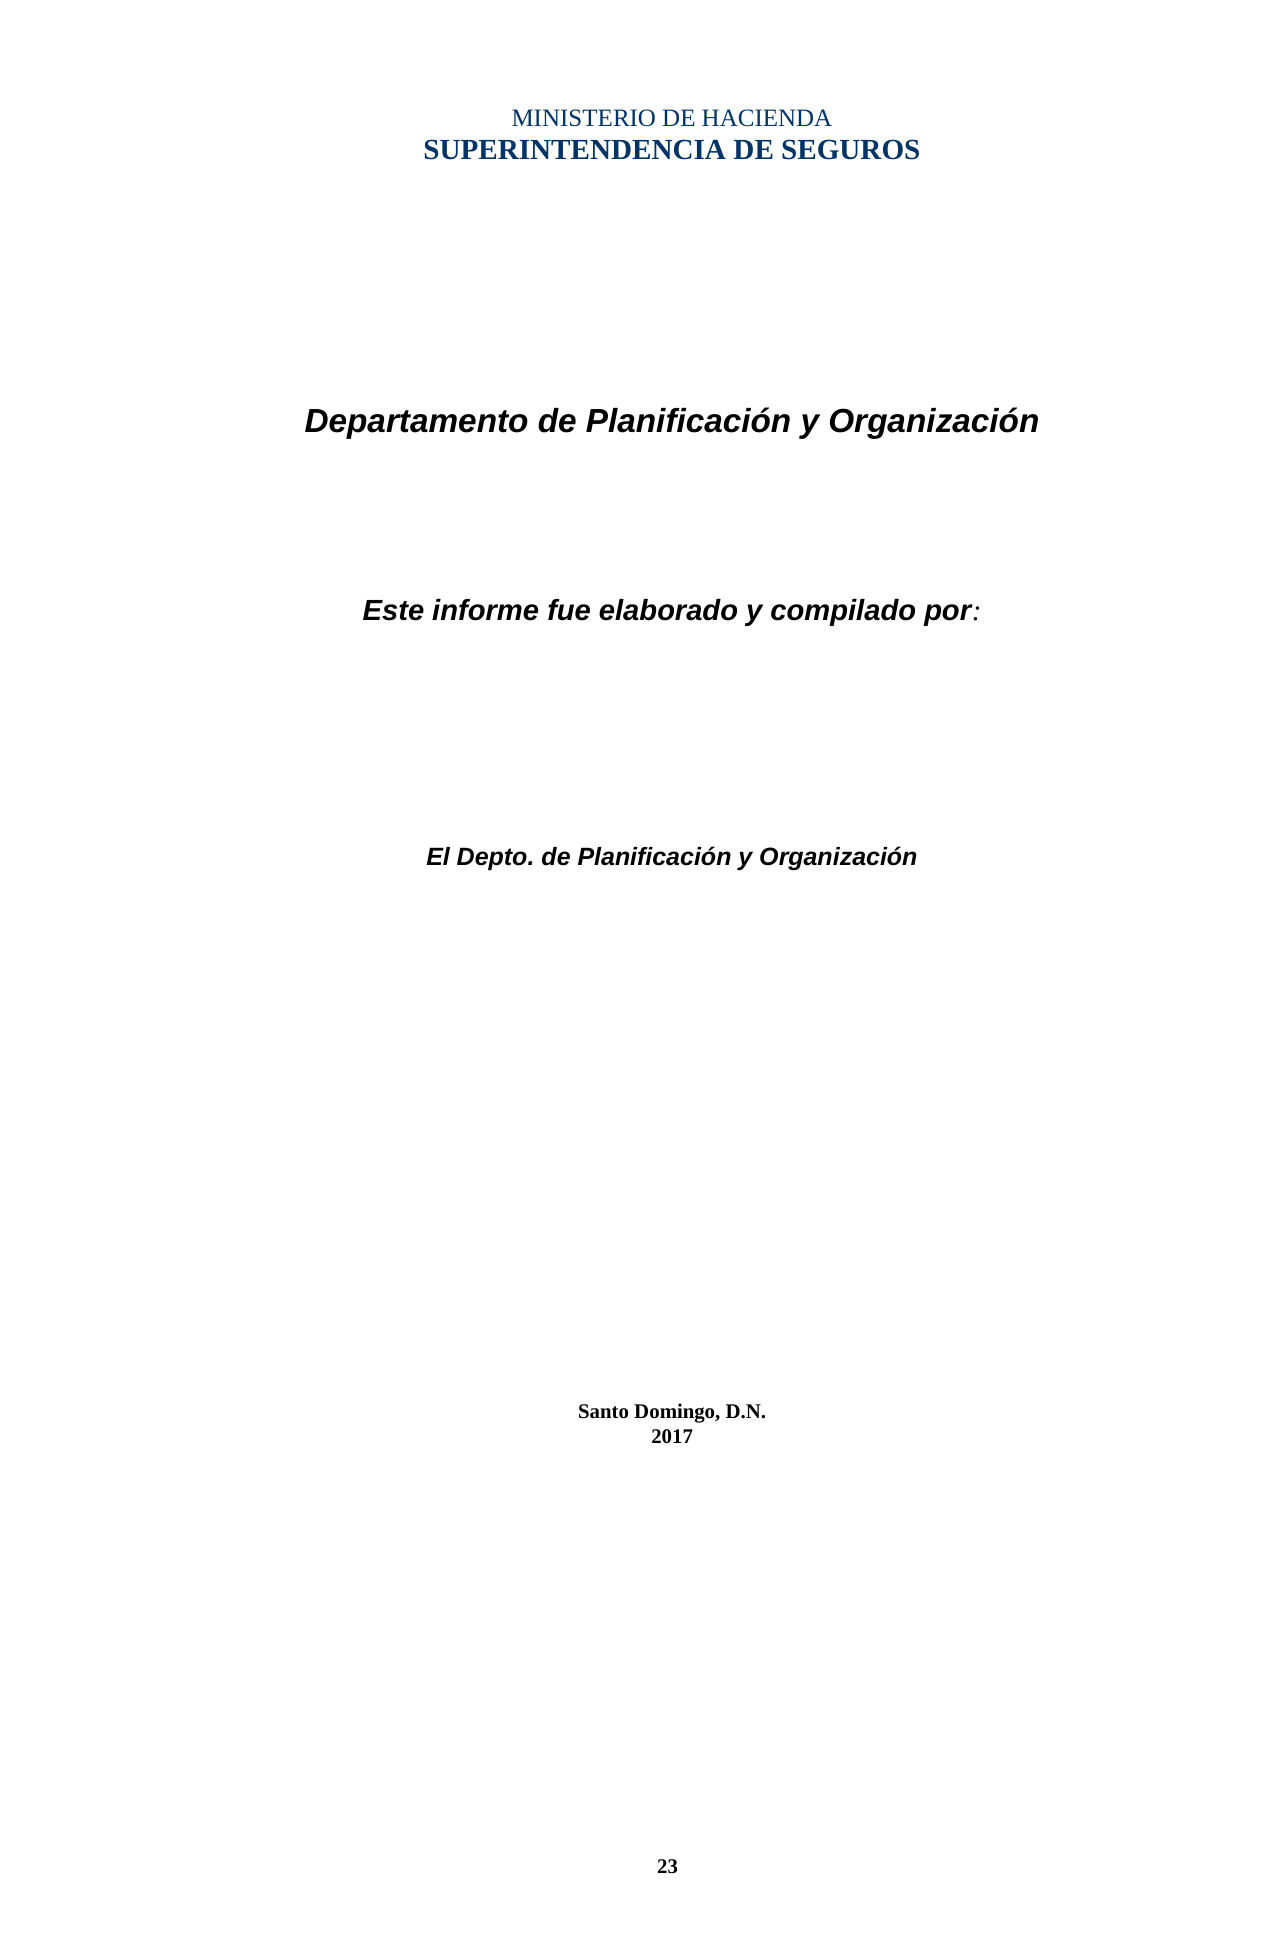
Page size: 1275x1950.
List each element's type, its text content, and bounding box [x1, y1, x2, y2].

title MINISTERIO DE HACIENDA [162, 103, 1181, 132]
text Departamento de Planificación y Organización [144, 401, 1181, 439]
subtitle SUPERINTENDENCIA DE SEGUROS [162, 132, 1181, 166]
text 2017 [162, 1423, 1181, 1448]
text Santo Domingo, D.N. [162, 1399, 1181, 1423]
text Este informe fue elaborado y compilado por: [144, 593, 1181, 627]
text El Depto. de Planificación y Organización [144, 842, 1181, 871]
